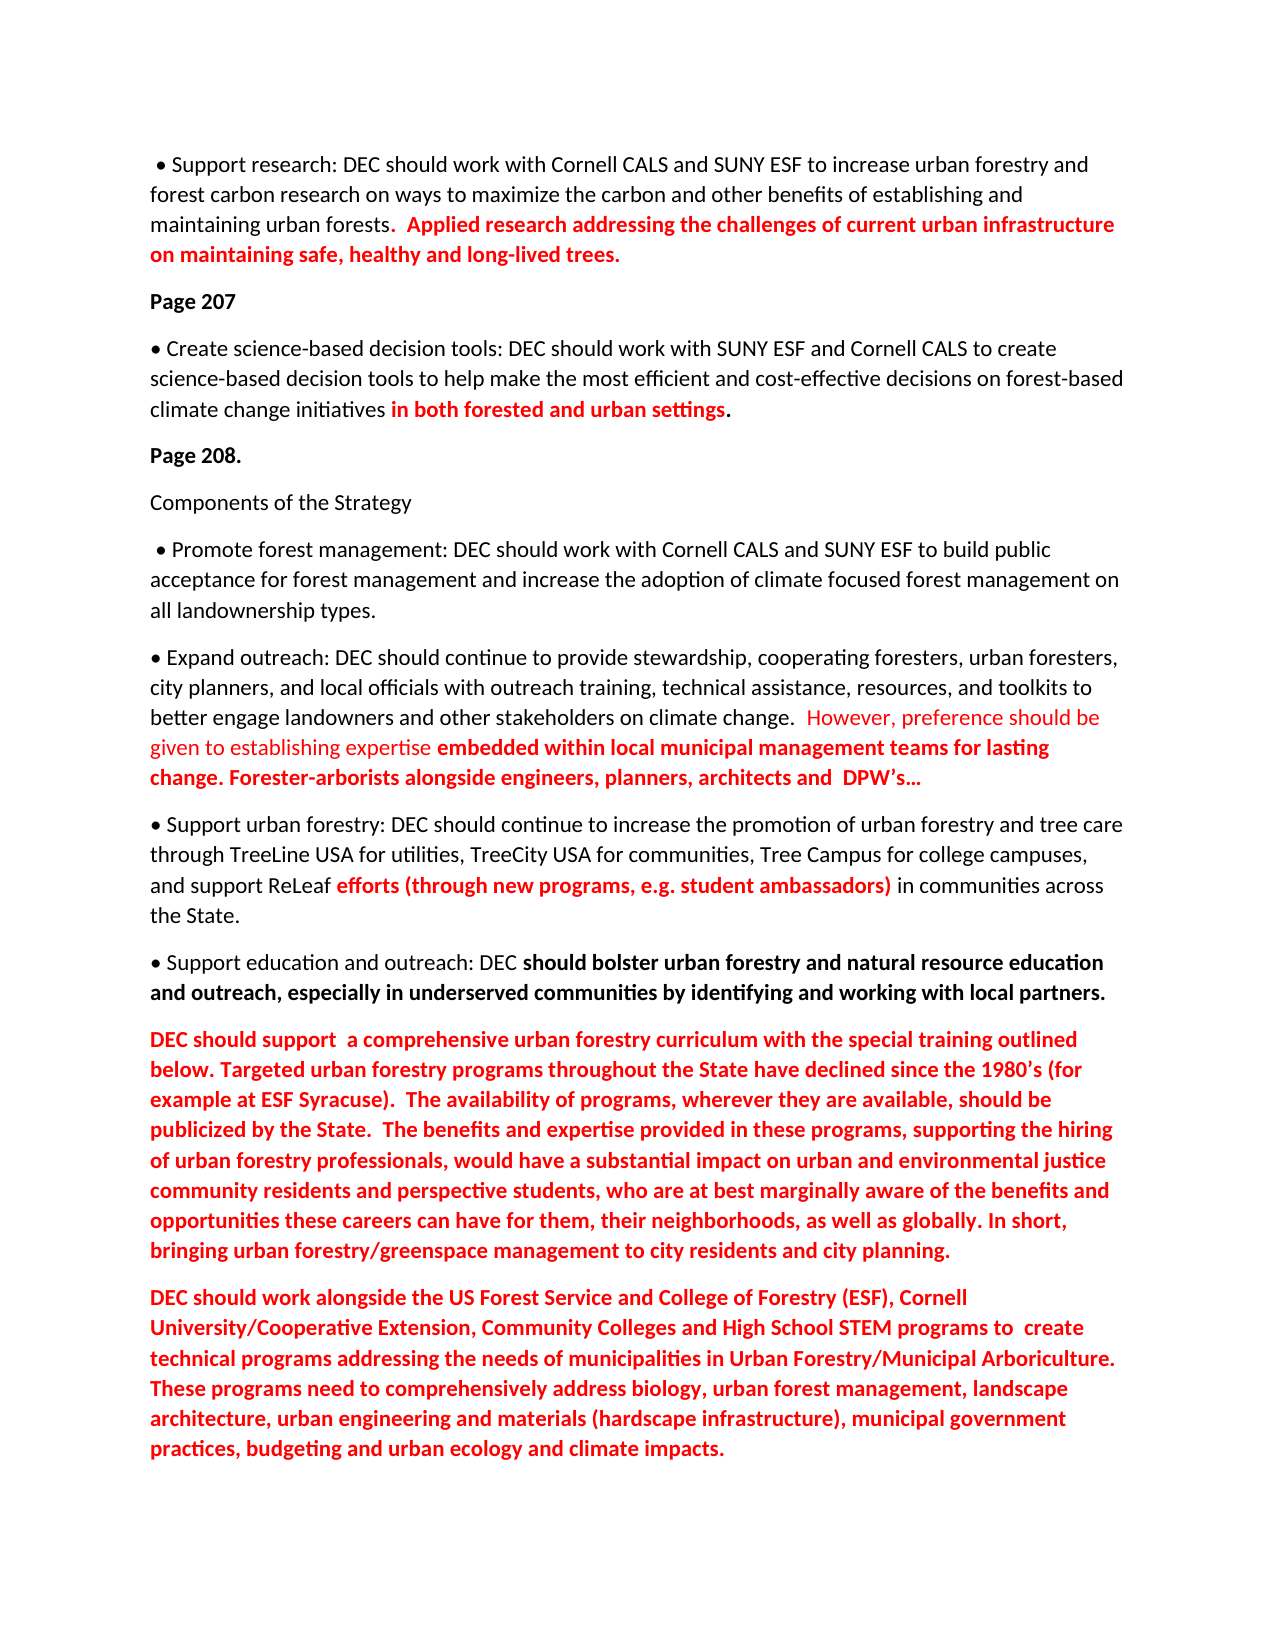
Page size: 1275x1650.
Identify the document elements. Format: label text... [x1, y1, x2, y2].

text • Support urban forestry: DEC should continue to increase the promotion of urban forestry and tree care through TreeLine USA for utilities, TreeCity USA for communities, Tree Campus for college campuses, and support ReLeaf efforts (through new programs, e.g. student ambassadors) in communities across the State. [150, 810, 1125, 929]
text Page 208. [150, 442, 1125, 470]
text • Support research: DEC should work with Cornell CALS and SUNY ESF to increase urban forestry and forest carbon research on ways to maximize the carbon and other benefits of establishing and maintaining urban forests. Applied research addressing the challenges of current urban infrastructure on maintaining safe, healthy and long-lived trees. [150, 150, 1125, 269]
text DEC should work alongside the US Forest Service and College of Forestry (ESF), Cornell University/Cooperative Extension, Community Colleges and High School STEM programs to create technical programs addressing the needs of municipalities in Urban Forestry/Municipal Arboriculture. These programs need to comprehensively address biology, urban forest management, landscape architecture, urban engineering and materials (hardscape infrastructure), municipal government practices, budgeting and urban ecology and climate impacts. [150, 1283, 1125, 1462]
text • Support education and outreach: DEC should bolster urban forestry and natural resource education and outreach, especially in underserved communities by identifying and working with local partners. [150, 948, 1125, 1006]
text DEC should support a comprehensive urban forestry curriculum with the special training outlined below. Targeted urban forestry programs throughout the State have declined since the 1980’s (for example at ESF Syracuse). The availability of programs, wherever they are available, should be publicized by the State. The benefits and expertise provided in these programs, supporting the hiring of urban forestry professionals, would have a substantial impact on urban and environmental justice community residents and perspective students, who are at best marginally aware of the benefits and opportunities these careers can have for them, their neighborhoods, as well as globally. In short, bringing urban forestry/greenspace management to city residents and city planning. [150, 1025, 1125, 1264]
text Components of the Strategy [150, 488, 1125, 517]
text • Create science-based decision tools: DEC should work with SUNY ESF and Cornell CALS to create science-based decision tools to help make the most efficient and cost-effective decisions on forest-based climate change initiatives in both forested and urban settings. [150, 334, 1125, 423]
text Page 207 [150, 287, 1125, 316]
text • Expand outreach: DEC should continue to provide stewardship, cooperating foresters, urban foresters, city planners, and local officials with outreach training, technical assistance, resources, and toolkits to better engage landowners and other stakeholders on climate change. However, preference should be given to establishing expertise embedded within local municipal management teams for lasting change. Forester-arborists alongside engineers, planners, architects and DPW’s… [150, 643, 1125, 792]
text • Promote forest management: DEC should work with Cornell CALS and SUNY ESF to build public acceptance for forest management and increase the adoption of climate focused forest management on all landownership types. [150, 535, 1125, 624]
